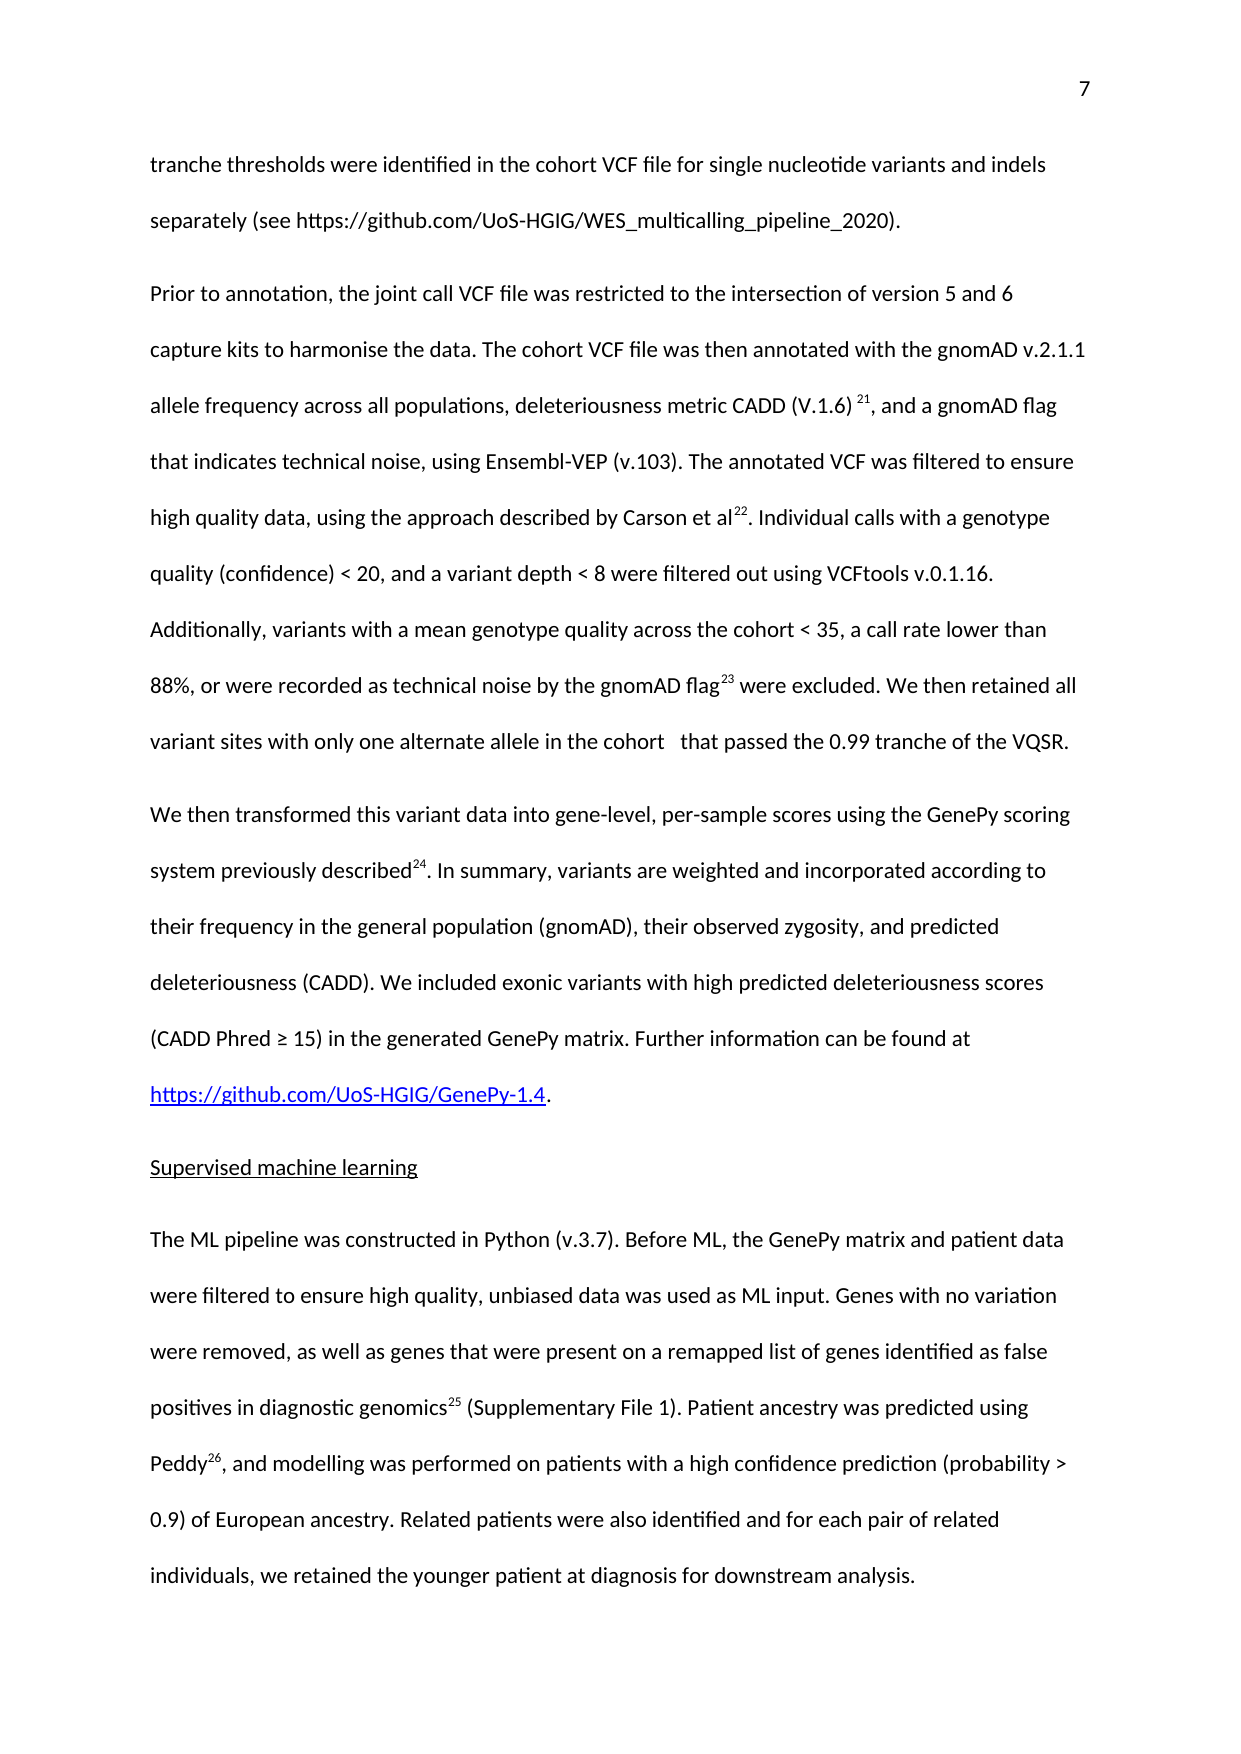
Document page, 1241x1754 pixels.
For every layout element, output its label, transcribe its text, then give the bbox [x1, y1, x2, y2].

text Prior to annotation, the joint call VCF file was restricted to the intersection of version 5 and 6 capture kits to harmonise the data. The cohort VCF file was then annotated with the gnomAD v.2.1.1 allele frequency across all populations, deleteriousness metric CADD (V.1.6) 21, and a gnomAD flag that indicates technical noise, using Ensembl-VEP (v.103). The annotated VCF was filtered to ensure high quality data, using the approach described by Carson et al22. Individual calls with a genotype quality (confidence) < 20, and a variant depth < 8 were filtered out using VCFtools v.0.1.16. Additionally, variants with a mean genotype quality across the cohort < 35, a call rate lower than 88%, or were recorded as technical noise by the gnomAD flag23 were excluded. We then retained all variant sites with only one alternate allele in the cohort that passed the 0.99 tranche of the VQSR. [150, 279, 1090, 755]
text Supervised machine learning [150, 1153, 1090, 1181]
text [150, 150, 1090, 234]
text We then transformed this variant data into gene-level, per-sample scores using the GenePy scoring system previously described24. In summary, variants are weighted and incorporated according to their frequency in the general population (gnomAD), their observed zygosity, and predicted deleteriousness (CADD). We included exonic variants with high predicted deleteriousness scores (CADD Phred ≥ 15) in the generated GenePy matrix. Further information can be found at https://github.com/UoS-HGIG/GenePy-1.4. [150, 800, 1090, 1108]
text The ML pipeline was constructed in Python (v.3.7). Before ML, the GenePy matrix and patient data were filtered to ensure high quality, unbiased data was used as ML input. Genes with no variation were removed, as well as genes that were present on a remapped list of genes identified as false positives in diagnostic genomics25 (Supplementary File 1). Patient ancestry was predicted using Peddy26, and modelling was performed on patients with a high confidence prediction (probability > 0.9) of European ancestry. Related patients were also identified and for each pair of related individuals, we retained the younger patient at diagnosis for downstream analysis. [150, 1225, 1090, 1590]
